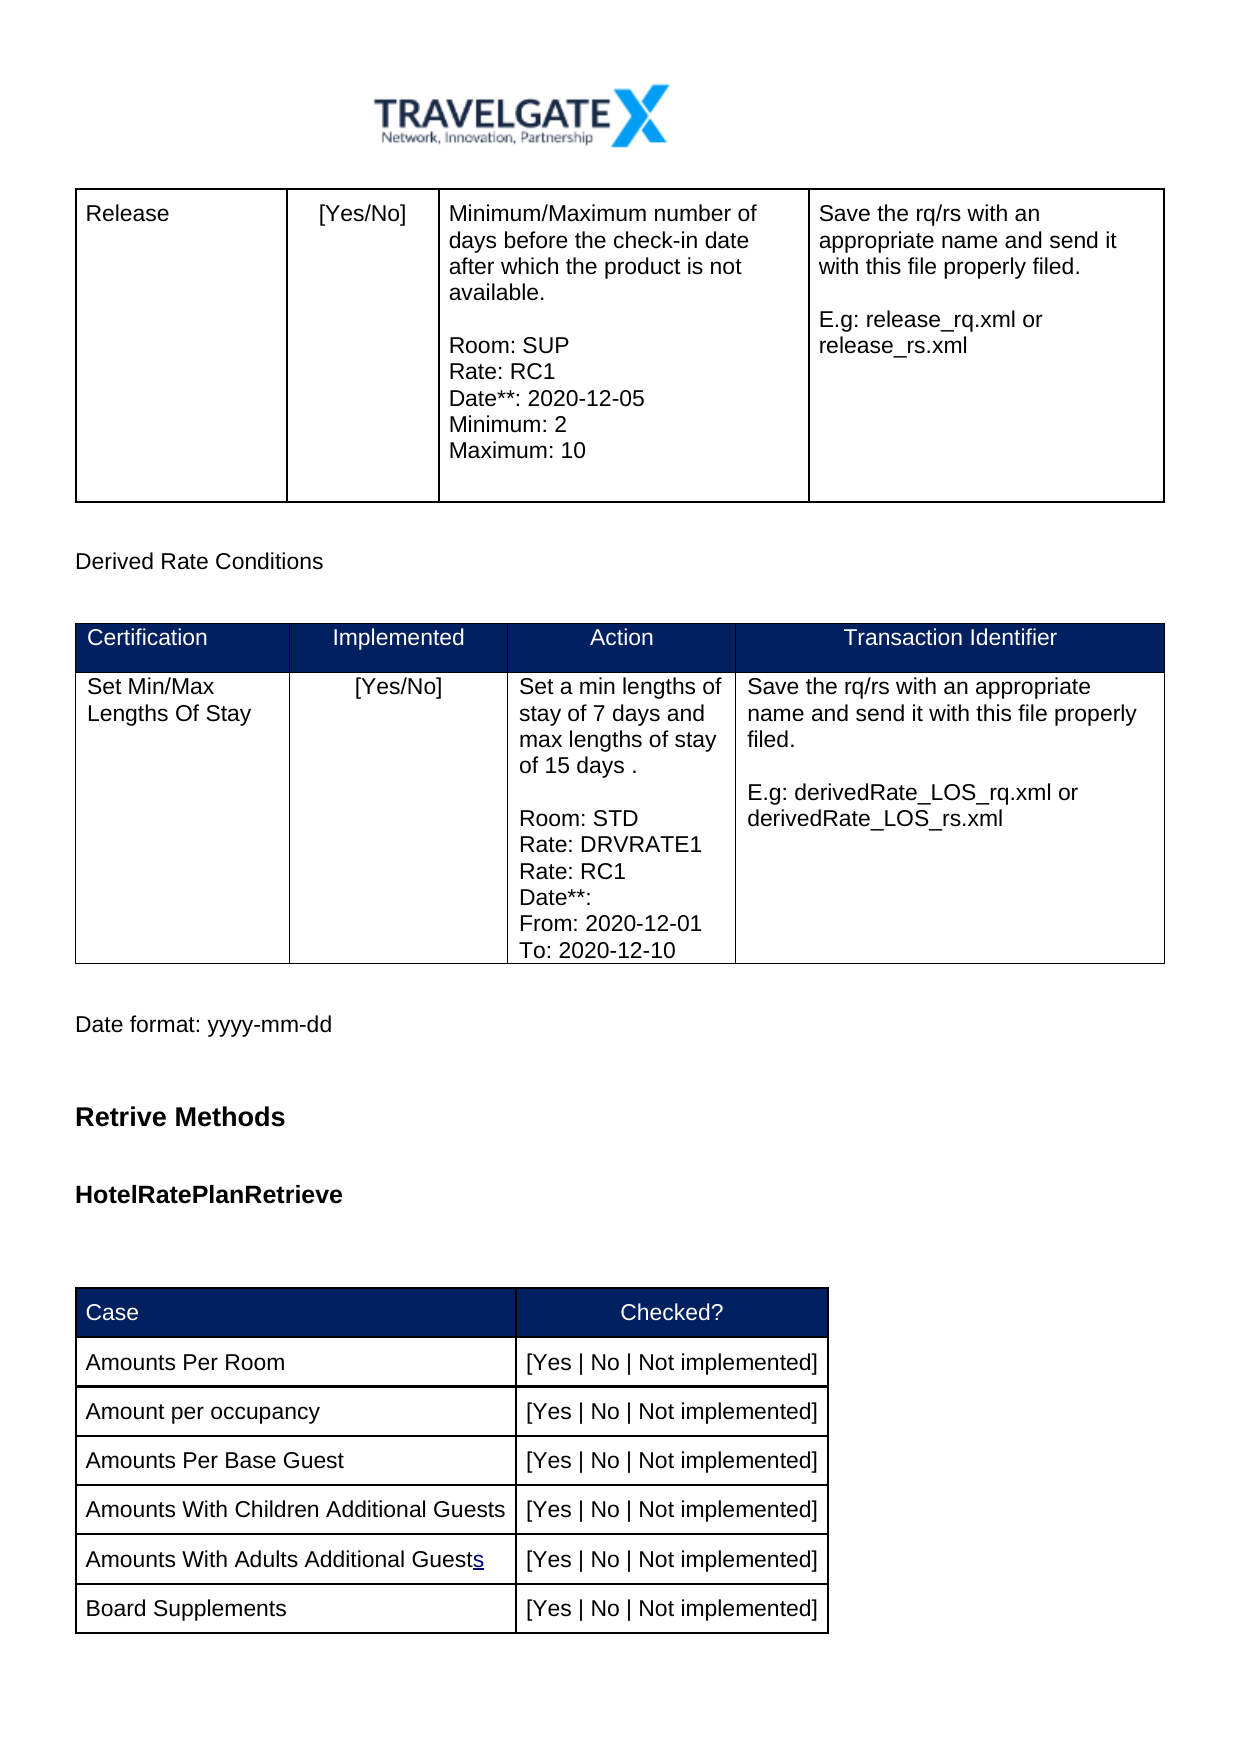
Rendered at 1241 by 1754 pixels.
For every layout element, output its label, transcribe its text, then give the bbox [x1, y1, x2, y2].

table_cell Save the rq/rs with an appropriate name and send it with this file properly filed. E.g: derivedRate_LOS_rq.xml or derivedRate_LOS_rs.xml [736, 673, 1164, 963]
table_cell Amount per occupancy [77, 1388, 515, 1434]
table_cell [Yes | No | Not implemented] [517, 1585, 827, 1632]
table_header Action [508, 624, 735, 672]
table_cell Amounts Per Room [77, 1338, 515, 1385]
table_cell Save the rq/rs with an appropriate name and send it with this file properly filed. E.g: release_rq.xml or release_rs.xml [810, 190, 1163, 501]
table_cell Release [77, 190, 286, 501]
table_cell [Yes | No | Not implemented] [517, 1437, 827, 1484]
table_cell Amounts With Children Additional Guests [77, 1486, 515, 1533]
subtitle Retrive Methods [75, 1101, 1165, 1132]
table_header Certification [76, 624, 289, 672]
text Date format: yyyy-mm-dd [75, 1011, 1165, 1037]
table_cell Minimum/Maximum number of days before the check-in date after which the product is not available. Room: SUP Rate: RC1 Date**: 2020-12-05 Minimum: 2 Maximum: 10 [440, 190, 808, 501]
table_cell [Yes/No] [288, 190, 438, 501]
table_cell Amounts Per Base Guest [77, 1437, 515, 1484]
table_cell [Yes | No | Not implemented] [517, 1535, 827, 1582]
table_cell [Yes/No] [290, 673, 507, 963]
table_header Implemented [290, 624, 507, 672]
table_header Case [77, 1289, 515, 1336]
table_header Transaction Identifier [736, 624, 1164, 672]
table_cell Amounts With Adults Additional Guests [77, 1535, 515, 1582]
table_cell [Yes | No | Not implemented] [517, 1388, 827, 1434]
table_header Checked? [517, 1289, 827, 1336]
table_cell Set Min/Max Lengths Of Stay [76, 673, 289, 963]
table_cell [Yes | No | Not implemented] [517, 1338, 827, 1385]
picture [348, 73, 688, 160]
table_cell Set a min lengths of stay of 7 days and max lengths of stay of 15 days . Room: STD Rate: DRVRATE1 Rate: RC1 Date**: From: 2020-12-01 To: 2020-12-10 [508, 673, 735, 963]
subtitle Derived Rate Conditions [75, 548, 1165, 574]
table_cell [Yes | No | Not implemented] [517, 1486, 827, 1533]
table_cell Board Supplements [77, 1585, 515, 1632]
subtitle HotelRatePlanRetrieve [75, 1180, 1165, 1209]
